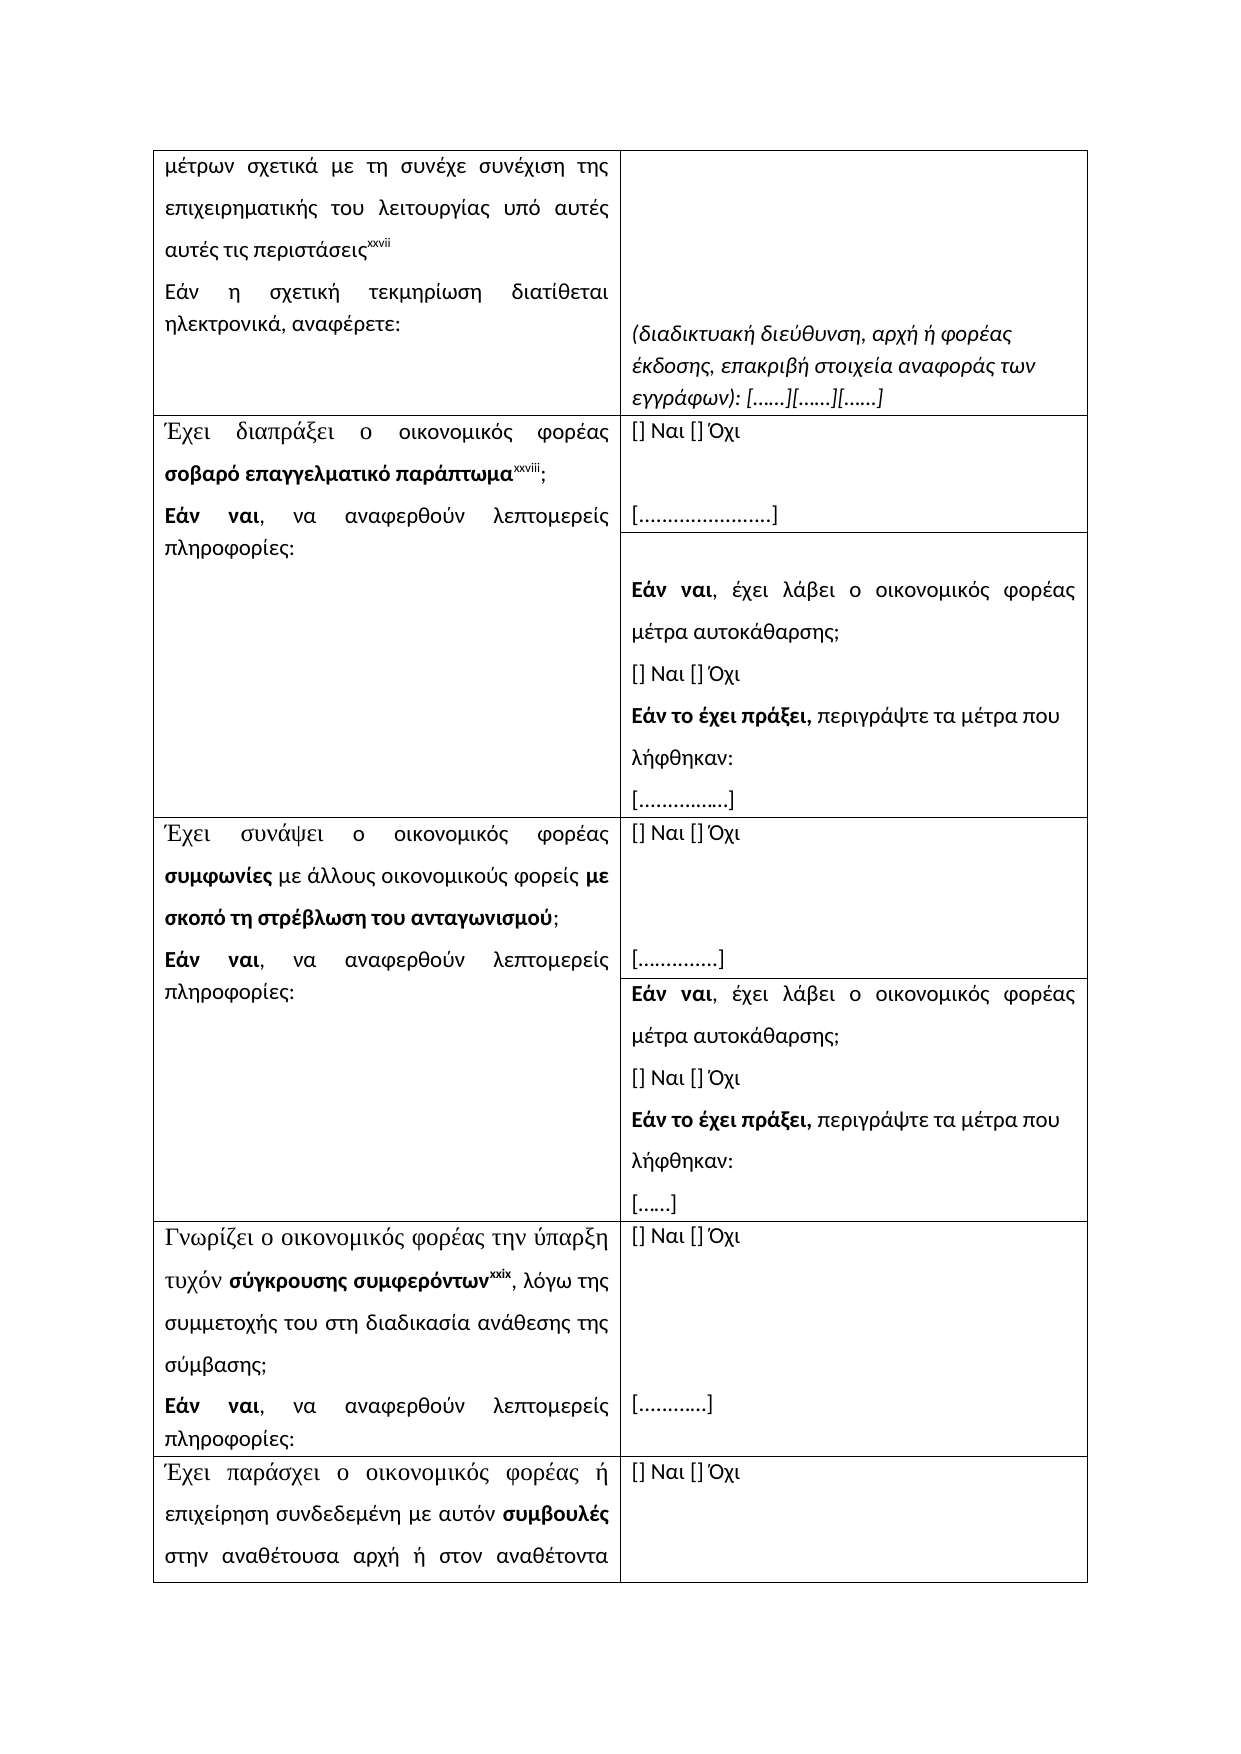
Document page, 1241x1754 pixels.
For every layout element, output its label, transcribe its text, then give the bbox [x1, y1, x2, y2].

table_cell Έχει διαπράξει ο οικονομικός φορέας σοβαρό επαγγελματικό παράπτωμα; Εάν ναι, να αναφερθούν λεπτομερείς πληροφορίες: [154, 416, 620, 817]
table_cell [154, 1457, 620, 1582]
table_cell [154, 151, 620, 415]
table_cell Έχει συνάψει ο οικονομικός φορέας συμφωνίες με άλλους οικονομικούς φορείς με σκοπό τη στρέβλωση του ανταγωνισμού; Εάν ναι, να αναφερθούν λεπτομερείς πληροφορίες: [154, 818, 620, 1221]
table_cell Γνωρίζει ο οικονομικός φορέας την ύπαρξη τυχόν σύγκρουσης συμφερόντων, λόγω της συμμετοχής του στη διαδικασία ανάθεσης της σύμβασης; Εάν ναι, να αναφερθούν λεπτομερείς πληροφορίες: [154, 1222, 620, 1456]
table_cell Εάν ναι, έχει λάβει ο οικονομικός φορέας μέτρα αυτοκάθαρσης; [] Ναι [] Όχι Εάν το έχει πράξει, περιγράψτε τα μέτρα που λήφθηκαν: [……] [621, 979, 1087, 1221]
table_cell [621, 1457, 1087, 1582]
table_cell [] Ναι [] Όχι […...........] [621, 818, 1087, 978]
table_cell [] Ναι [] Όχι [.........…] [621, 1222, 1087, 1456]
table_cell [] Ναι [] Όχι [.......................] [621, 416, 1087, 532]
table_cell Εάν ναι, έχει λάβει ο οικονομικός φορέας μέτρα αυτοκάθαρσης; [] Ναι [] Όχι Εάν το έχει πράξει, περιγράψτε τα μέτρα που λήφθηκαν: [..........……] [621, 533, 1087, 817]
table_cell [621, 151, 1087, 415]
